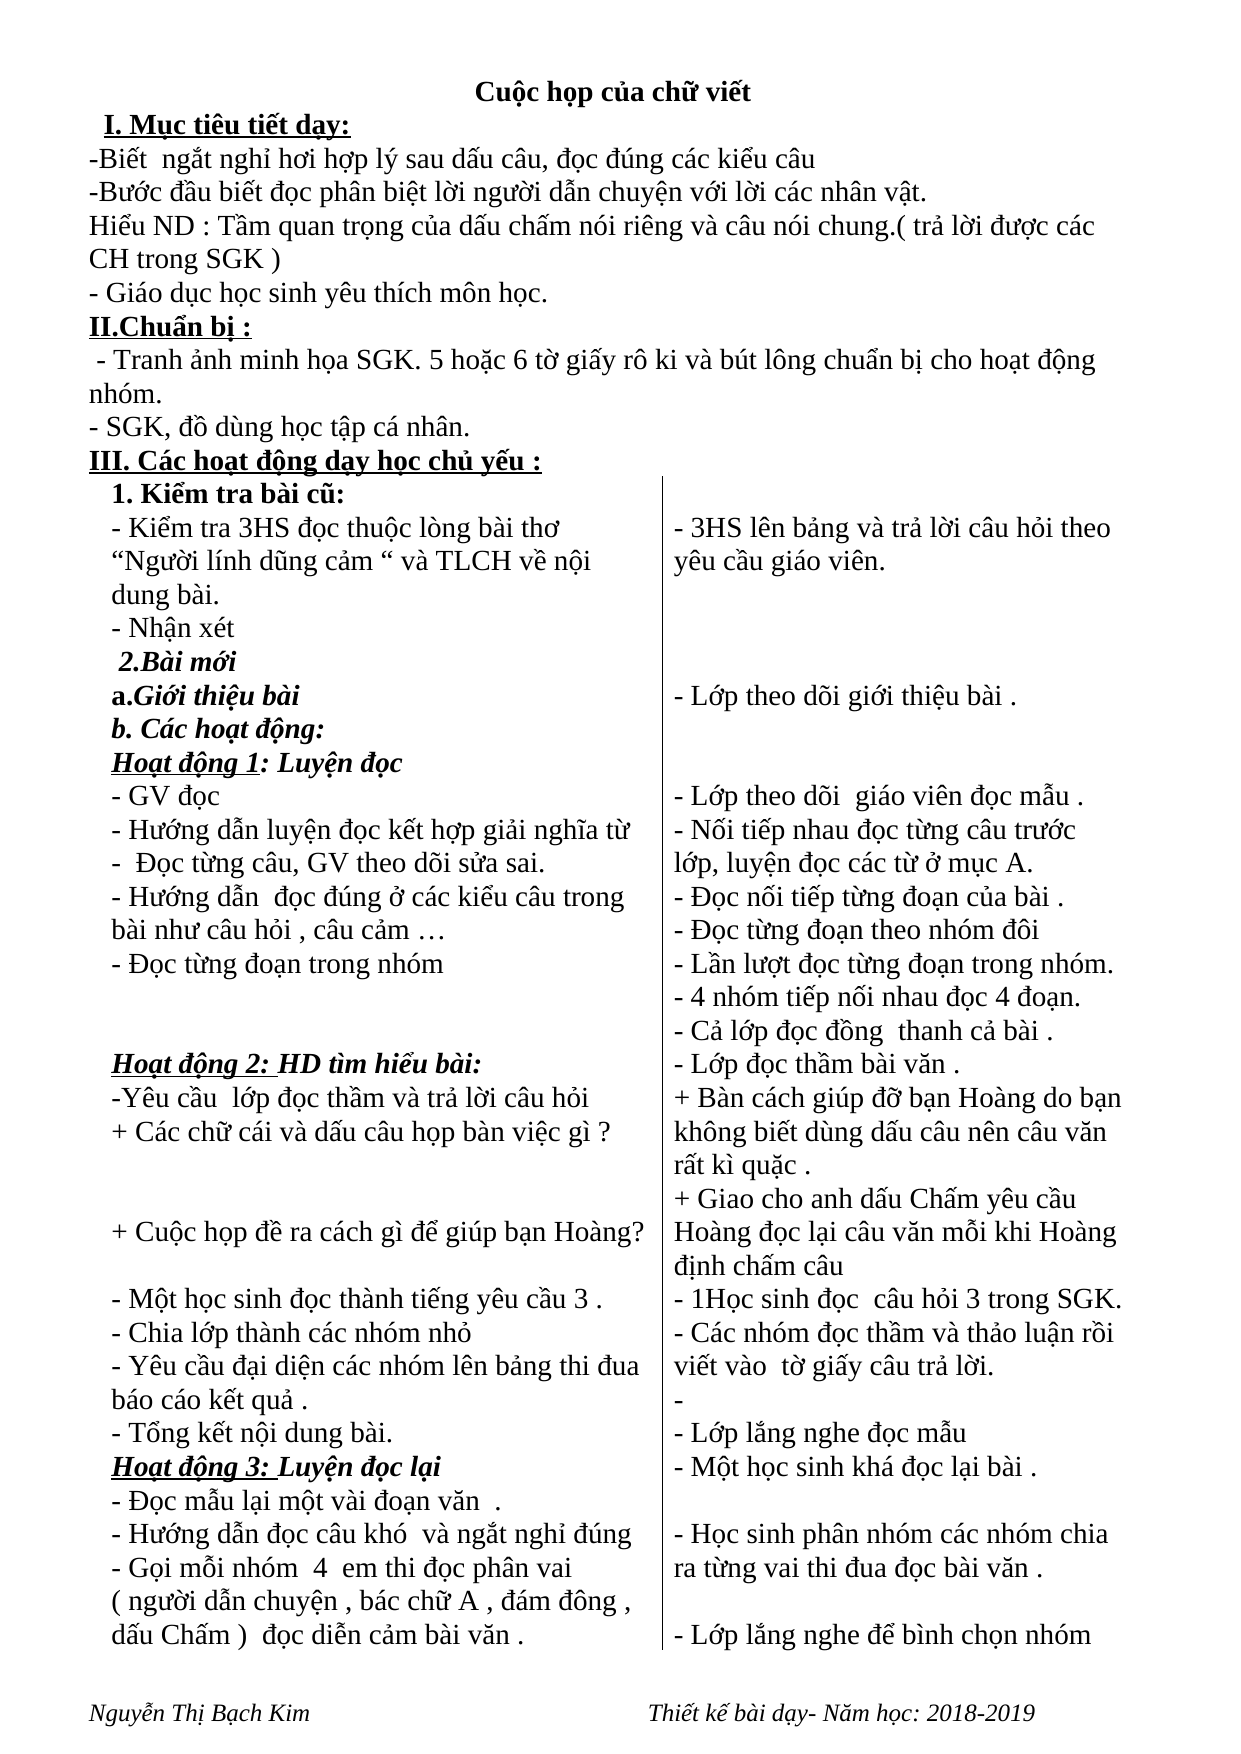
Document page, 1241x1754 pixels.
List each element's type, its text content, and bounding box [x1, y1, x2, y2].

text -Biết ngắt nghỉ hơi hợp lý sau dấu câu, đọc đúng các kiểu câu [89, 141, 1137, 174]
text - SGK, đồ dùng học tập cá nhân. [89, 409, 1137, 443]
text -Bước đầu biết đọc phân biệt lời người dẫn chuyện với lời các nhân vật. [89, 174, 1137, 208]
text Cuộc họp của chữ viết [89, 74, 1137, 107]
text Hiểu ND : Tầm quan trọng của dấu chấm nói riêng và câu nói chung.( trả lời được các CH trong SGK ) [89, 208, 1137, 275]
text - Tranh ảnh minh họa SGK. 5 hoặc 6 tờ giấy rô ki và bút lông chuẩn bị cho hoạt động nhóm. [89, 342, 1137, 409]
text III. Các hoạt động dạy học chủ yếu : [89, 443, 1137, 476]
text II.Chuẩn bị : [89, 309, 1137, 342]
text I. Mục tiêu tiết dạy: [89, 107, 1137, 141]
text - Giáo dục học sinh yêu thích môn học. [89, 275, 1137, 309]
